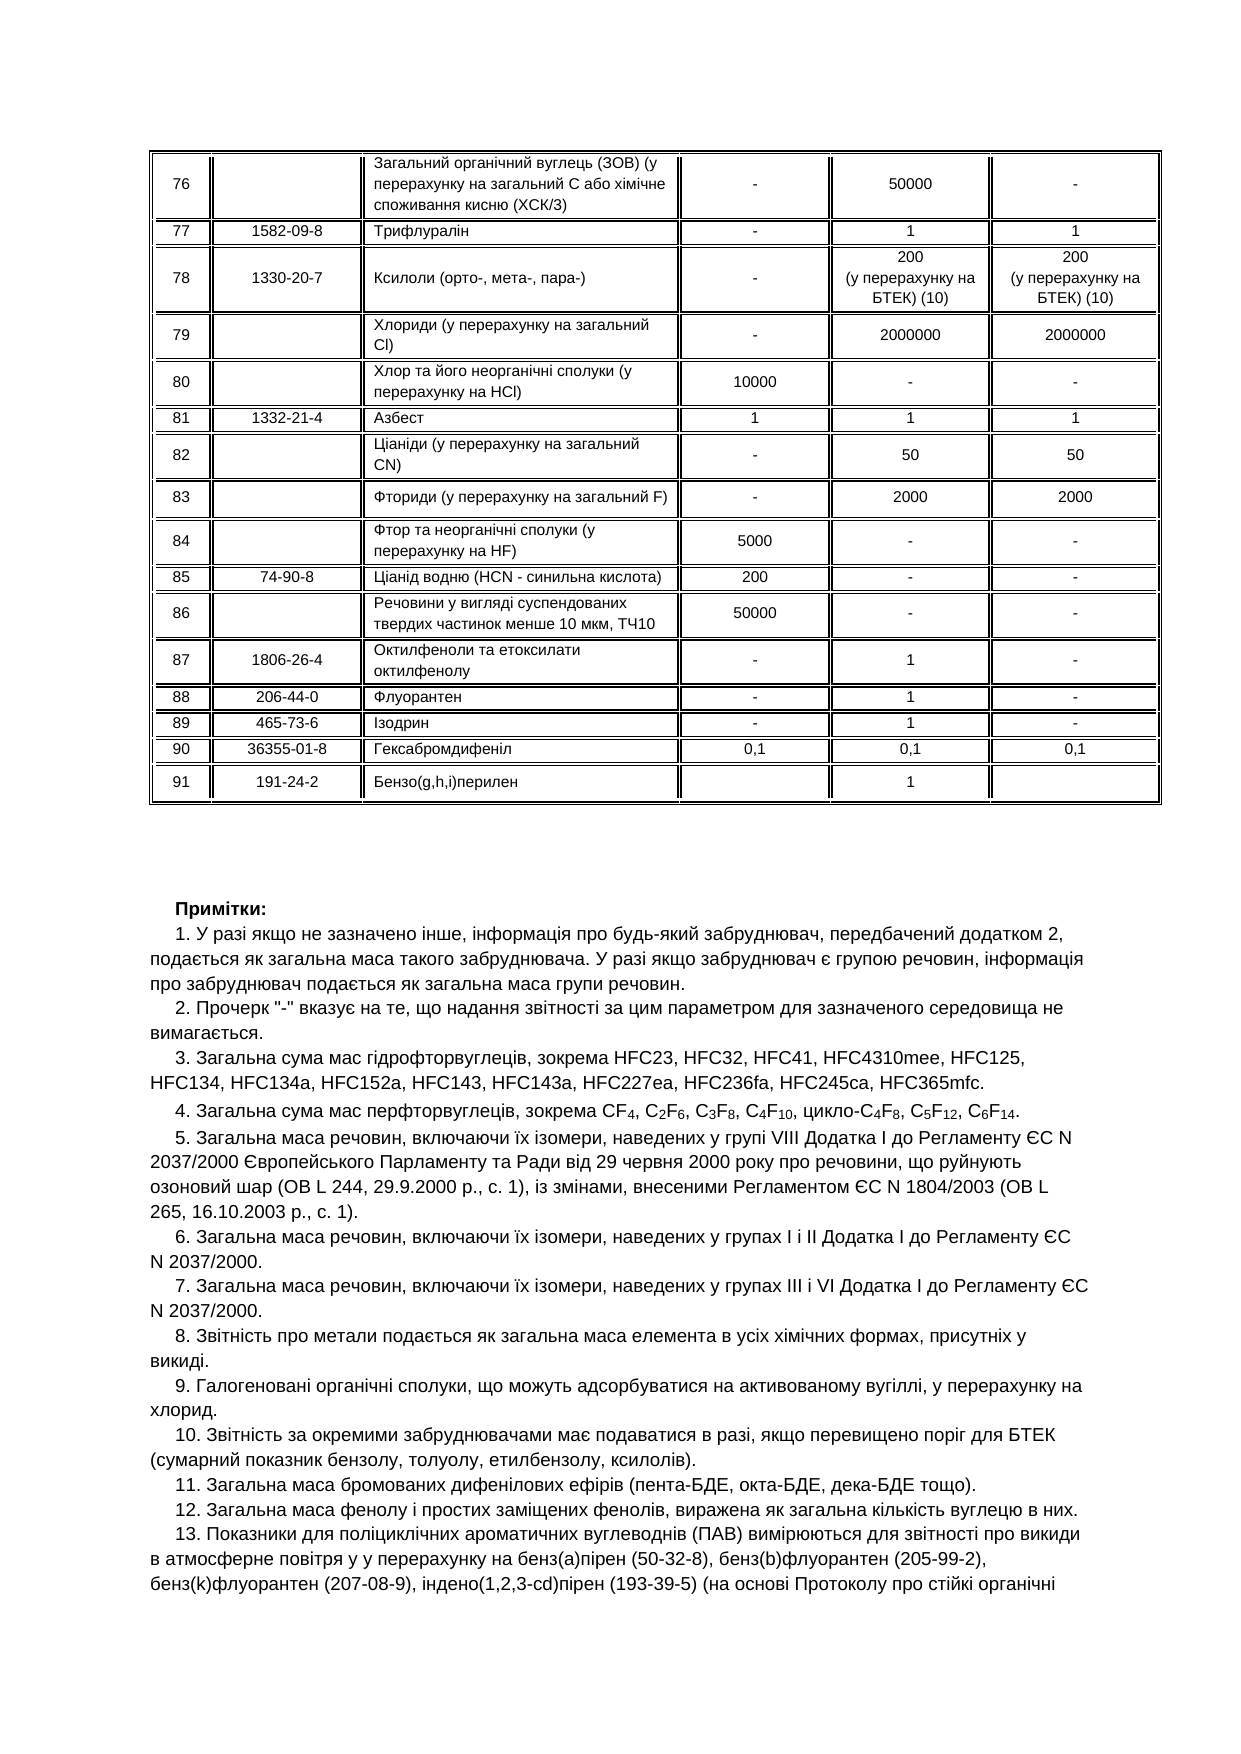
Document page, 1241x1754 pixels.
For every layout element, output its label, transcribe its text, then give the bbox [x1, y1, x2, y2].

table_cell [214, 594, 360, 636]
table_cell 206-44-0 [214, 688, 360, 709]
table_cell 1 [833, 714, 988, 736]
table_cell Фтор та неорганічні сполуки (у перерахунку на HF) [365, 521, 677, 563]
text 6. Загальна маса речовин, включаючи їх ізомери, наведених у групах I і II Додатка I до Регламенту ЄС N 2037/2000. [150, 1226, 1090, 1272]
table_cell 1332-21-4 [214, 409, 360, 431]
table_cell - [682, 714, 828, 736]
table_cell 77 [151, 218, 211, 243]
table_cell Бензо(g,h,i)перилен [363, 766, 679, 801]
table_cell 90 [151, 736, 211, 762]
table_cell [214, 521, 360, 563]
table_cell - [833, 521, 988, 563]
table_cell 1582-09-8 [214, 222, 360, 243]
table_cell 2000000 [993, 311, 1159, 358]
table_cell 74-90-8 [214, 568, 360, 590]
table_cell - [682, 222, 828, 243]
table_cell - [833, 594, 988, 636]
table_cell - [679, 152, 830, 217]
table_cell 83 [151, 478, 211, 517]
table_cell [214, 435, 360, 477]
table_cell 1 [833, 409, 988, 431]
table_cell - [990, 590, 1160, 636]
table_cell 84 [151, 517, 211, 563]
table_cell - [682, 688, 828, 709]
table_cell 10000 [682, 362, 828, 404]
table_cell 91 [151, 762, 211, 801]
table_cell 88 [151, 683, 211, 709]
table_cell - [990, 517, 1160, 563]
table_cell 1 [833, 222, 988, 243]
text 7. Загальна маса речовин, включаючи їх ізомери, наведених у групах III і VI Додатка I до Регламенту ЄС N 2037/2000. [150, 1275, 1090, 1322]
table_cell - [990, 152, 1159, 217]
text 5. Загальна маса речовин, включаючи їх ізомери, наведених у групі VIII Додатка I до Регламенту ЄС N 2037/2000 Європейського Парламенту та Ради від 29 червня 2000 року про речовини, що руйнують озоновий шар (ОВ L 244, 29.9.2000 р., с. 1), із змінами, внесеними Регламентом ЄС N 1804/2003 (ОВ L 265, 16.10.2003 р., с. 1). [150, 1127, 1090, 1222]
table_cell 1 [682, 409, 828, 431]
table_cell 86 [151, 590, 211, 636]
text Примітки: [150, 898, 1090, 919]
table_cell - [990, 564, 1160, 590]
table_cell 81 [151, 405, 211, 431]
table_cell 1 [990, 405, 1160, 431]
text 1. У разі якщо не зазначено інше, інформація про будь-який забруднювач, передбачений додатком 2, подається як загальна маса такого забруднювача. У разі якщо забруднювач є групою речовин, інформація про забруднювач подається як загальна маса групи речовин. [150, 923, 1090, 994]
table_cell - [990, 636, 1160, 683]
table_cell 200 [682, 568, 828, 590]
table_cell 200 (у перерахунку на БТЕК) (10) [833, 248, 988, 311]
table_cell - [682, 482, 828, 517]
table_cell - [682, 641, 828, 683]
table_cell [214, 315, 360, 358]
text 9. Галогеновані органічні сполуки, що можуть адсорбуватися на активованому вугіллі, у перерахунку на хлорид. [150, 1374, 1090, 1421]
table_cell Хлориди (у перерахунку на загальний Cl) [365, 315, 677, 358]
table_cell 1330-20-7 [214, 248, 360, 311]
table_cell - [682, 435, 828, 477]
table_cell 200 (у перерахунку на БТЕК) (10) [990, 244, 1160, 311]
table_cell [990, 762, 1160, 801]
table_cell 80 [151, 358, 211, 404]
table_cell [211, 152, 362, 217]
table_cell Флуорантен [365, 688, 677, 709]
table_cell 50000 [682, 594, 828, 636]
table_cell 82 [151, 431, 211, 477]
table_cell 1 [833, 688, 988, 709]
table_cell 50 [990, 431, 1160, 477]
table_cell 50 [833, 435, 988, 477]
table_cell 0,1 [990, 736, 1160, 762]
table_cell 2000000 [833, 315, 988, 358]
table_cell [214, 482, 360, 517]
table_cell 0,1 [682, 740, 828, 762]
table_cell - [682, 248, 828, 311]
table_cell Гексабромдифеніл [365, 740, 677, 762]
table_cell 2000 [990, 478, 1160, 517]
table_cell Ціаніди (у перерахунку на загальний CN) [365, 435, 677, 477]
table_cell Речовини у вигляді суспендованих твердих частинок менше 10 мкм, ТЧ10 [365, 594, 677, 636]
table_cell 1 [990, 218, 1160, 243]
text 11. Загальна маса бромованих дифенілових ефірів (пента-БДЕ, окта-БДЕ, дека-БДЕ тощо). [150, 1474, 1090, 1495]
table_cell Фториди (у перерахунку на загальний F) [365, 482, 677, 517]
table_cell - [833, 362, 988, 404]
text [150, 1523, 1090, 1594]
table_cell 79 [153, 311, 210, 358]
table_cell 1806-26-4 [214, 641, 360, 683]
text 8. Звітність про метали подається як загальна маса елемента в усіх хімічних формах, присутніх у викиді. [150, 1325, 1090, 1371]
table_cell [679, 762, 830, 801]
table_cell 76 [153, 154, 211, 217]
table_cell 78 [151, 244, 211, 311]
table_cell 1 [830, 762, 990, 801]
table_cell Азбест [365, 409, 677, 431]
table_cell Хлор та його неорганічні сполуки (у перерахунку на HCl) [365, 362, 677, 404]
table_cell 89 [151, 709, 211, 736]
table_cell 465-73-6 [214, 714, 360, 736]
table_cell Ціанід водню (HCN - синильна кислота) [365, 568, 677, 590]
text 12. Загальна маса фенолу і простих заміщених фенолів, виражена як загальна кількість вуглецю в них. [150, 1498, 1090, 1520]
table_cell Ізодрин [365, 714, 677, 736]
table_cell 85 [151, 564, 211, 590]
text 10. Звітність за окремими забруднювачами має подаватися в разі, якщо перевищено поріг для БТЕК (сумарний показник бензолу, толуолу, етилбензолу, ксилолів). [150, 1424, 1090, 1470]
table_cell Загальний органічний вуглець (ЗОВ) (у перерахунку на загальний C або хімічне споживання кисню (ХСК/3) [363, 154, 679, 217]
table_cell - [990, 683, 1160, 709]
table_cell 0,1 [833, 740, 988, 762]
table_cell 191-24-2 [211, 762, 362, 801]
table_cell [214, 362, 360, 404]
table_cell Октилфеноли та етоксилати октилфенолу [365, 641, 677, 683]
table_cell - [682, 315, 828, 358]
text 2. Прочерк "-" вказує на те, що надання звітності за цим параметром для зазначеного середовища не вимагається. [150, 997, 1090, 1043]
table_cell Трифлуралін [365, 222, 677, 243]
table_cell - [833, 568, 988, 590]
table_cell Ксилоли (орто-, мета-, пара-) [365, 248, 677, 311]
table_cell 2000 [833, 482, 988, 517]
table_cell 5000 [682, 521, 828, 563]
text 3. Загальна сума мас гідрофторвуглеців, зокрема HFC23, HFC32, HFC41, HFC4310mee, HFC125, HFC134, HFC134a, HFC152a, HFC143, HFC143a, HFC227ea, HFC236fa, HFC245ca, HFC365mfc. [150, 1047, 1090, 1093]
table_cell 50000 [830, 152, 990, 217]
table_cell - [990, 358, 1160, 404]
text 4. Загальна сума мас перфторвуглеців, зокрема CF4, C2F6, C3F8, C4F10, цикло-C4F8, C5F12, C6F14. [150, 1096, 1090, 1123]
table_cell - [990, 709, 1160, 736]
table_cell 36355-01-8 [214, 740, 360, 762]
table_cell 1 [833, 641, 988, 683]
table_cell 87 [151, 636, 211, 683]
